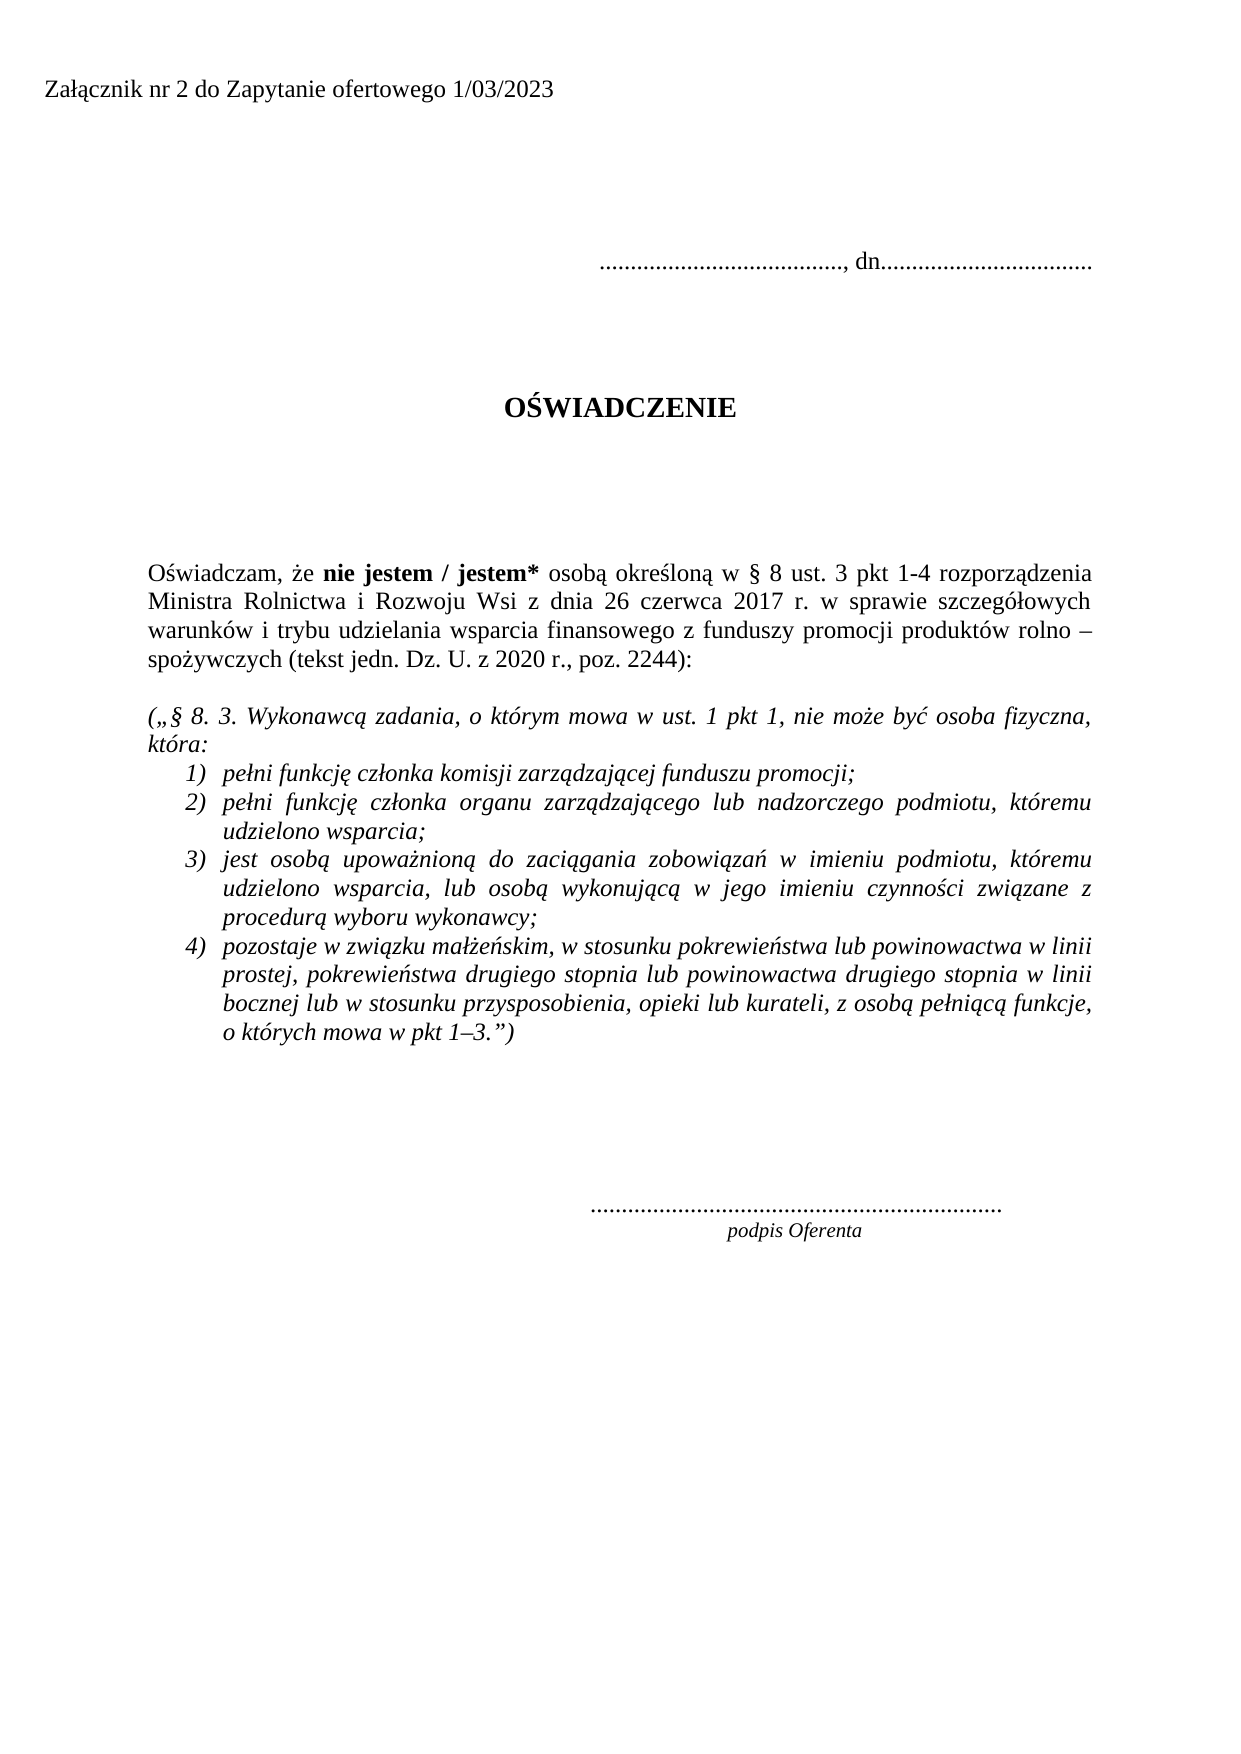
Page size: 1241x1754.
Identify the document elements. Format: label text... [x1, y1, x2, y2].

text podpis Oferenta [590, 1218, 1093, 1242]
text ......................................., dn.................................. [148, 246, 1093, 275]
text OŚWIADCZENIE [148, 390, 1093, 423]
list pełni funkcję członka organu zarządzającego lub nadzorczego podmiotu, któremu udzielono wsparcia; [185, 787, 1093, 844]
text („§ 8. 3. Wykonawcą zadania, o którym mowa w ust. 1 pkt 1, nie może być osoba fizyczna, która: [148, 701, 1093, 758]
list jest osobą upoważnioną do zaciągania zobowiązań w imieniu podmiotu, któremu udzielono wsparcia, lub osobą wykonującą w jego imieniu czynności związane z procedurą wyboru wykonawcy; [185, 844, 1093, 931]
list pozostaje w związku małżeńskim, w stosunku pokrewieństwa lub powinowactwa w linii prostej, pokrewieństwa drugiego stopnia lub powinowactwa drugiego stopnia w linii bocznej lub w stosunku przysposobienia, opieki lub kurateli, z osobą pełniącą funkcje, o których mowa w pkt 1–3.”) [185, 931, 1093, 1046]
text Oświadczam, że nie jestem / jestem* osobą określoną w § 8 ust. 3 pkt 1-4 rozporządzenia Ministra Rolnictwa i Rozwoju Wsi z dnia 26 czerwca 2017 r. w sprawie szczegółowych warunków i trybu udzielania wsparcia finansowego z funduszy promocji produktów rolno – spożywczych (tekst jedn. Dz. U. z 2020 r., poz. 2244): [148, 558, 1093, 673]
list pełni funkcję członka komisji zarządzającej funduszu promocji; [185, 758, 1093, 787]
text .................................................................. [590, 1189, 1093, 1218]
